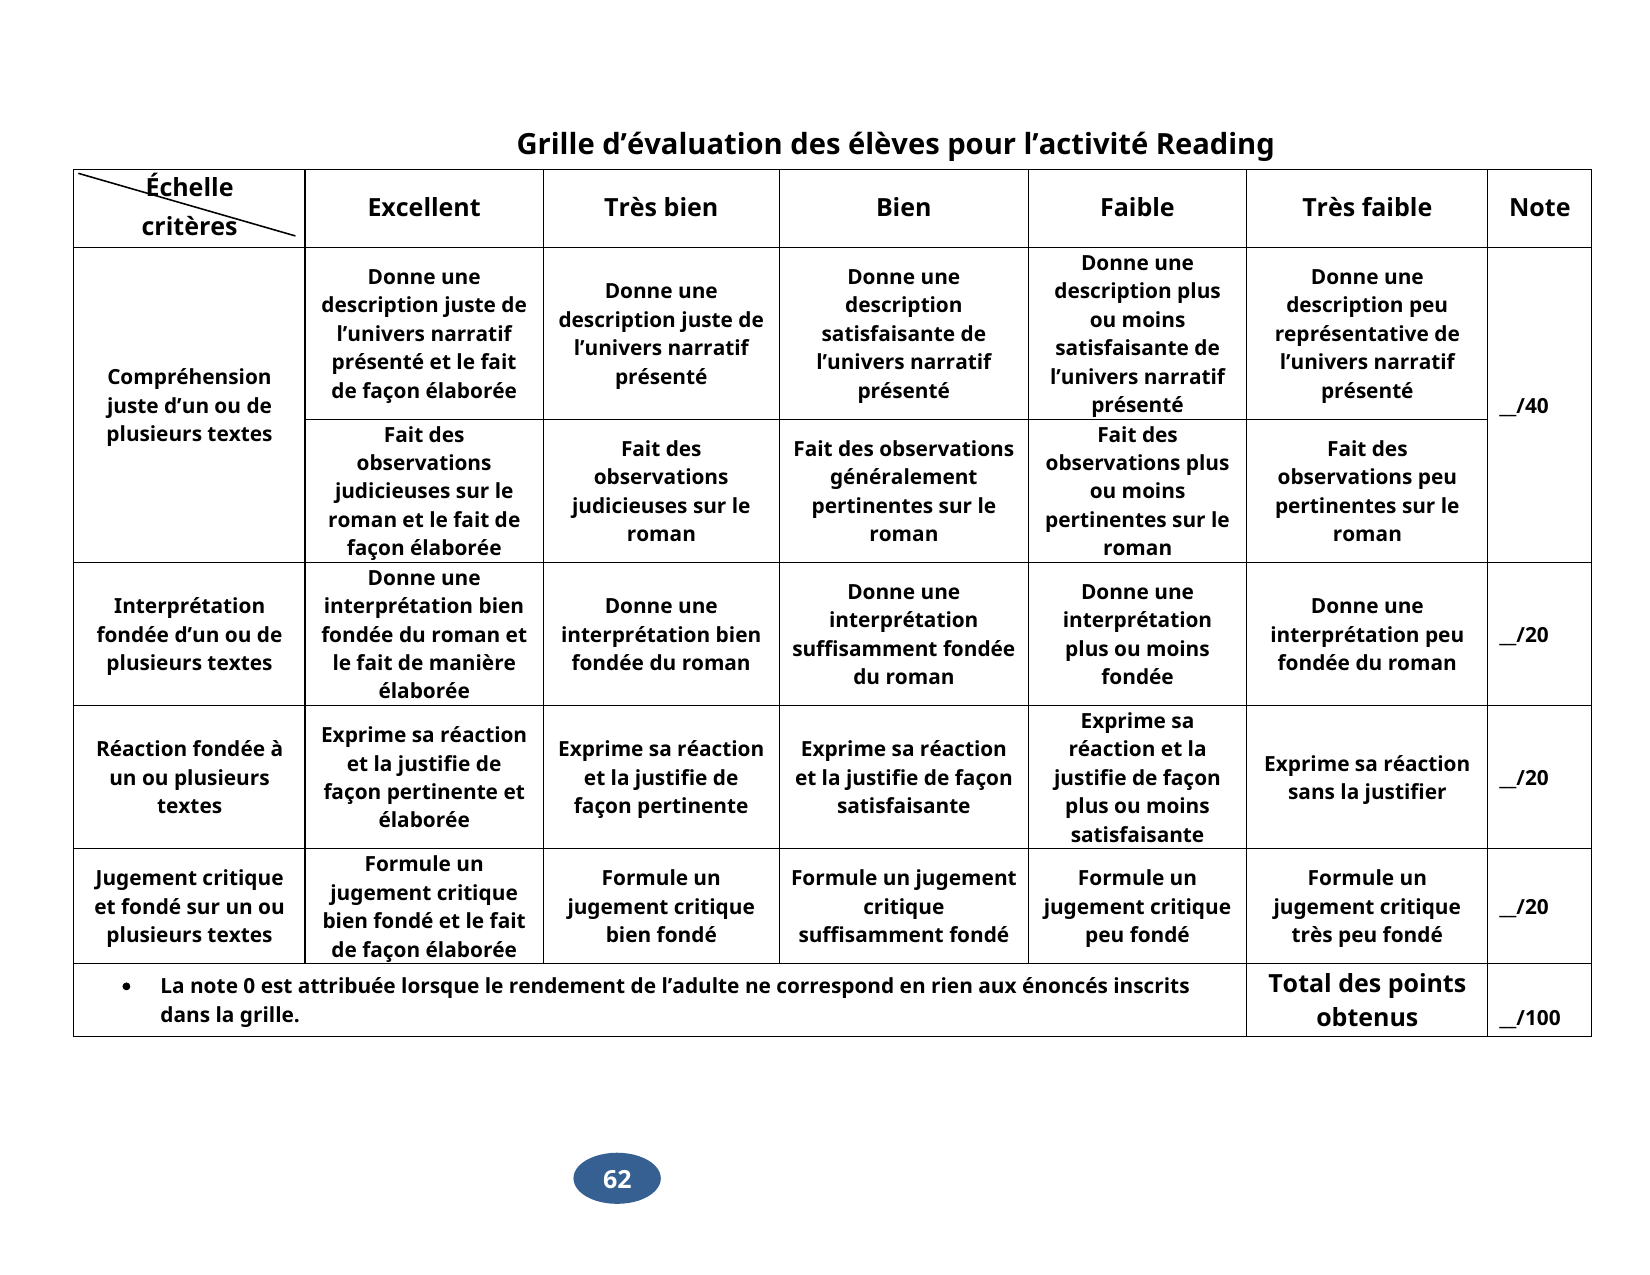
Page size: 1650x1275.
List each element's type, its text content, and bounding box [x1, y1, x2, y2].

table_cell Réaction fondée à un ou plusieurs textes [74, 706, 304, 848]
table_cell Donne une interprétation bien fondée du roman et le fait de manière élaborée [306, 563, 543, 705]
table_cell Formule un jugement critique peu fondé [1029, 849, 1246, 963]
table_cell Donne une interprétation peu fondée du roman [1247, 563, 1487, 705]
table_header Très bien [544, 170, 779, 247]
table_cell Donne une description juste de l’univers narratif présenté [544, 248, 779, 419]
table_cell Fait des observations peu pertinentes sur le roman [1247, 420, 1487, 562]
table_cell Donne une description satisfaisante de l’univers narratif présenté [780, 248, 1028, 419]
table_cell Total des points obtenus [1247, 964, 1487, 1036]
table_cell Donne une description plus ou moins satisfaisante de l’univers narratif présenté [1029, 248, 1246, 419]
table_cell Donne une description juste de l’univers narratif présenté et le fait de façon élaborée [306, 248, 543, 419]
table_header Bien [780, 170, 1028, 247]
text Grille d’évaluation des élèves pour l’activité Reading [516, 123, 1591, 163]
table_cell __/20 [1488, 706, 1591, 848]
table_cell Exprime sa réaction et la justifie de façon satisfaisante [780, 706, 1028, 848]
table_cell Formule un jugement critique bien fondé [544, 849, 779, 963]
table_cell Donne une interprétation bien fondée du roman [544, 563, 779, 705]
table_header Excellent [306, 170, 543, 247]
table_cell Fait des observations généralement pertinentes sur le roman [780, 420, 1028, 562]
table_header Très faible [1247, 170, 1487, 247]
table_cell Formule un jugement critique bien fondé et le fait de façon élaborée [306, 849, 543, 963]
table_cell La note 0 est attribuée lorsque le rendement de l’adulte ne correspond en rien aux énoncés inscrits dans la grille. [74, 964, 1246, 1036]
table_cell Compréhension juste d’un ou de plusieurs textes [74, 248, 304, 562]
table_cell Donne une interprétation plus ou moins fondée [1029, 563, 1246, 705]
table_cell Formule un jugement critique suffisamment fondé [780, 849, 1028, 963]
table_cell __/20 [1488, 849, 1591, 963]
table_cell Fait des observations judicieuses sur le roman et le fait de façon élaborée [306, 420, 543, 562]
table_header Faible [1029, 170, 1246, 247]
table_cell Exprime sa réaction et la justifie de façon pertinente [544, 706, 779, 848]
table_cell Fait des observations judicieuses sur le roman [544, 420, 779, 562]
table_cell Jugement critique et fondé sur un ou plusieurs textes [74, 849, 304, 963]
table_cell Formule un jugement critique très peu fondé [1247, 849, 1487, 963]
table_cell Exprime sa réaction et la justifie de façon pertinente et élaborée [306, 706, 543, 848]
table_cell __/20 [1488, 563, 1591, 705]
table_cell Fait des observations plus ou moins pertinentes sur le roman [1029, 420, 1246, 562]
table_cell __/100 [1488, 964, 1591, 1036]
table_cell Exprime sa réaction et la justifie de façon plus ou moins satisfaisante [1029, 706, 1246, 848]
table_header Échelle critères [74, 170, 304, 247]
table_cell __/40 [1488, 248, 1591, 562]
table_cell Donne une description peu représentative de l’univers narratif présenté [1247, 248, 1487, 419]
table_header Note [1488, 170, 1591, 247]
table_cell Donne une interprétation suffisamment fondée du roman [780, 563, 1028, 705]
table_cell Exprime sa réaction sans la justifier [1247, 706, 1487, 848]
table_cell Interprétation fondée d’un ou de plusieurs textes [74, 563, 304, 705]
